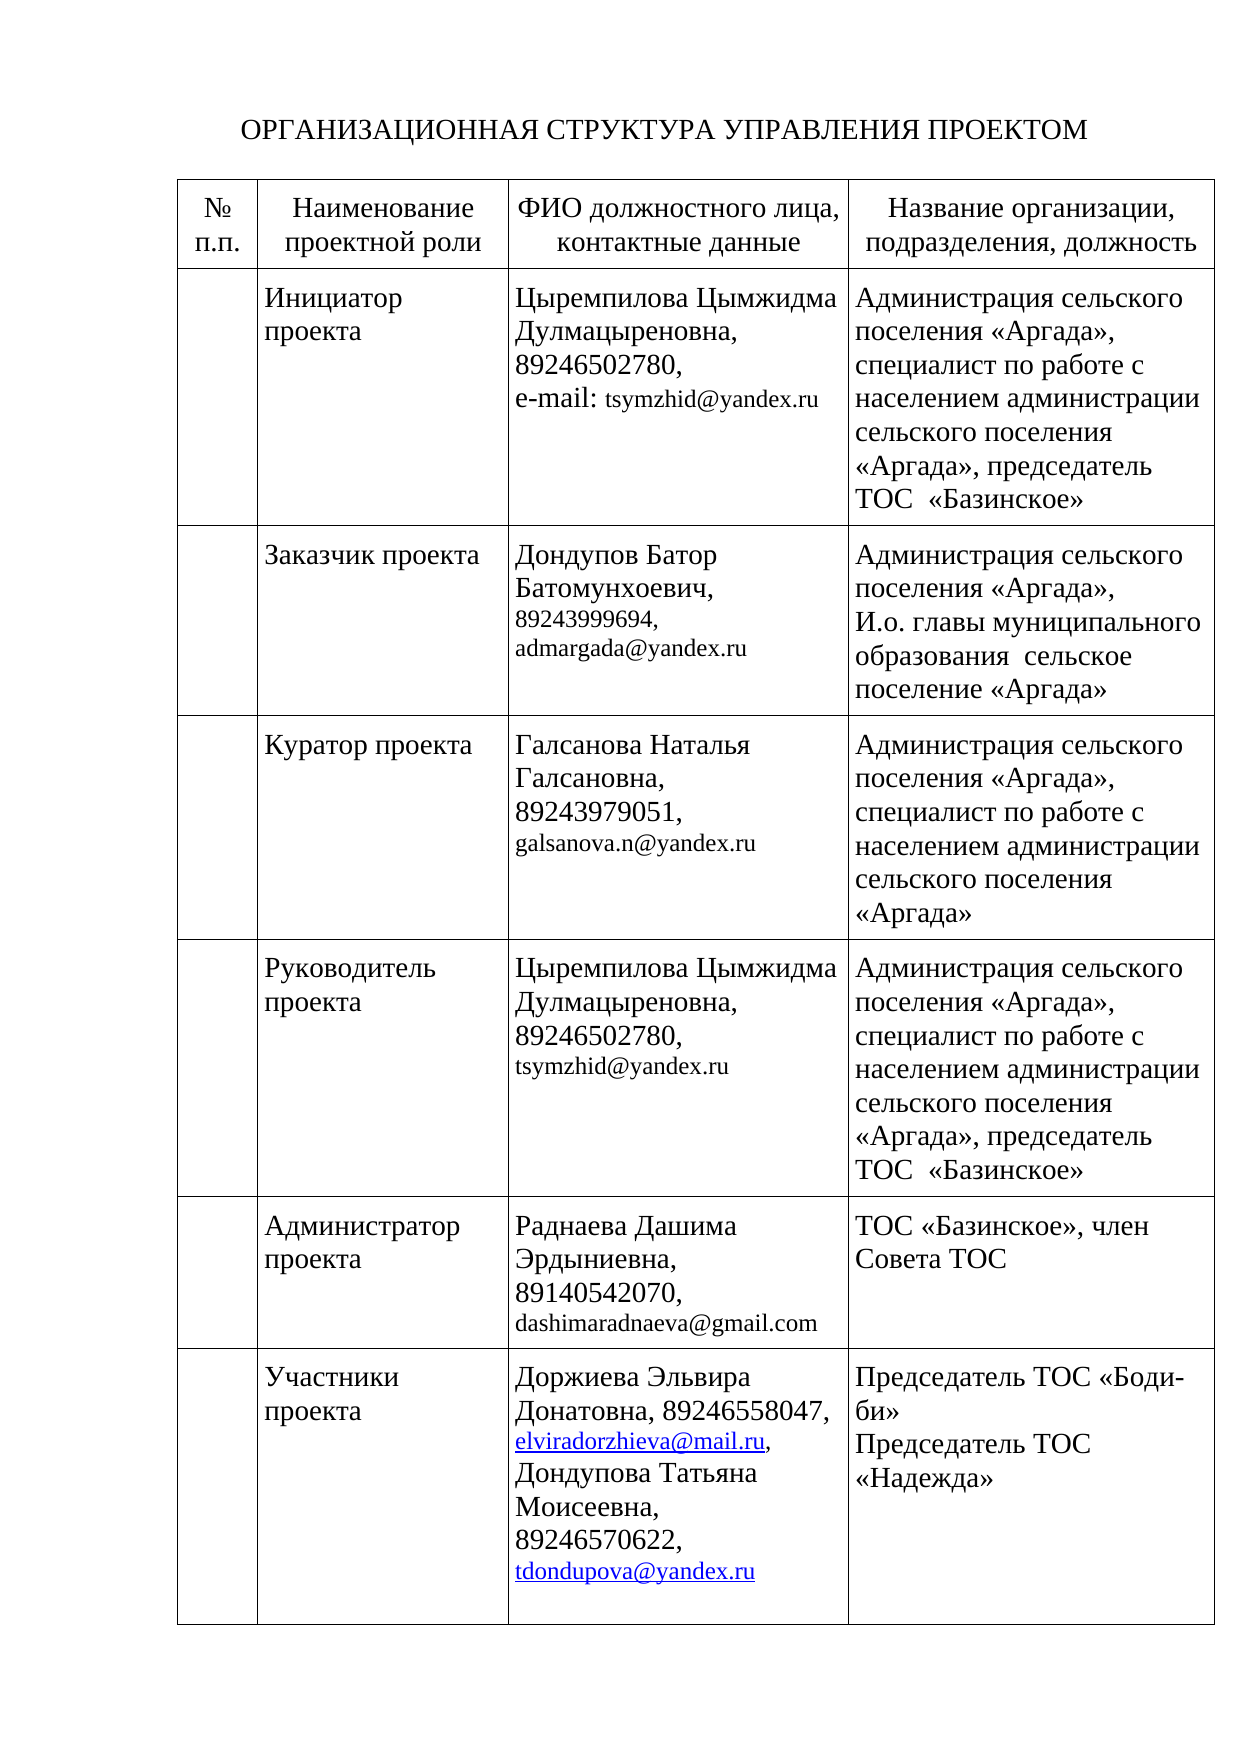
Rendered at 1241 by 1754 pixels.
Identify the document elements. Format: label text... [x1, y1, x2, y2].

table_cell Администрация сельского поселения «Аргада», И.о. главы муниципального образования сельское поселение «Аргада» [849, 526, 1214, 715]
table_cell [509, 1349, 848, 1624]
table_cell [849, 1349, 1214, 1624]
table_cell Галсанова Наталья Галсановна, 89243979051, galsanova.n@yandex.ru [509, 716, 848, 939]
table_cell Администрация сельского поселения «Аргада», специалист по работе с населением администрации сельского поселения «Аргада» [849, 716, 1214, 939]
table_cell [178, 940, 257, 1196]
table_cell [178, 526, 257, 715]
table_cell Куратор проекта [258, 716, 508, 939]
table_cell [178, 716, 257, 939]
table_cell [178, 1349, 257, 1624]
table_cell Участники проекта [258, 1349, 508, 1624]
table_header Название организации, подразделения, должность [849, 180, 1214, 268]
table_cell Дондупов Батор Батомунхоевич, 89243999694, admargada@yandex.ru [509, 526, 848, 715]
table_cell Администрация сельского поселения «Аргада», специалист по работе с населением администрации сельского поселения «Аргада», председатель ТОС «Базинское» [849, 269, 1214, 525]
table_cell Инициатор проекта [258, 269, 508, 525]
table_header ФИО должностного лица, контактные данные [509, 180, 848, 268]
table_cell Заказчик проекта [258, 526, 508, 715]
table_cell Руководитель проекта [258, 940, 508, 1196]
table_cell ТОС «Базинское», член Совета ТОС [849, 1197, 1214, 1348]
text ОРГАНИЗАЦИОННАЯ СТРУКТУРА УПРАВЛЕНИЯ ПРОЕКТОМ [177, 112, 1152, 145]
table_cell Администратор проекта [258, 1197, 508, 1348]
table_cell [178, 1197, 257, 1348]
table_header Наименование проектной роли [258, 180, 508, 268]
table_cell [178, 269, 257, 525]
table_cell Цыремпилова Цымжидма Дулмацыреновна, 89246502780, e-mail: tsymzhid@yandex.ru [509, 269, 848, 525]
table_cell Цыремпилова Цымжидма Дулмацыреновна, 89246502780, tsymzhid@yandex.ru [509, 940, 848, 1196]
table_cell Администрация сельского поселения «Аргада», специалист по работе с населением администрации сельского поселения «Аргада», председатель ТОС «Базинское» [849, 940, 1214, 1196]
table_header № п.п. [178, 180, 257, 268]
table_cell Раднаева Дашима Эрдыниевна, 89140542070, dashimaradnaeva@gmail.com [509, 1197, 848, 1348]
